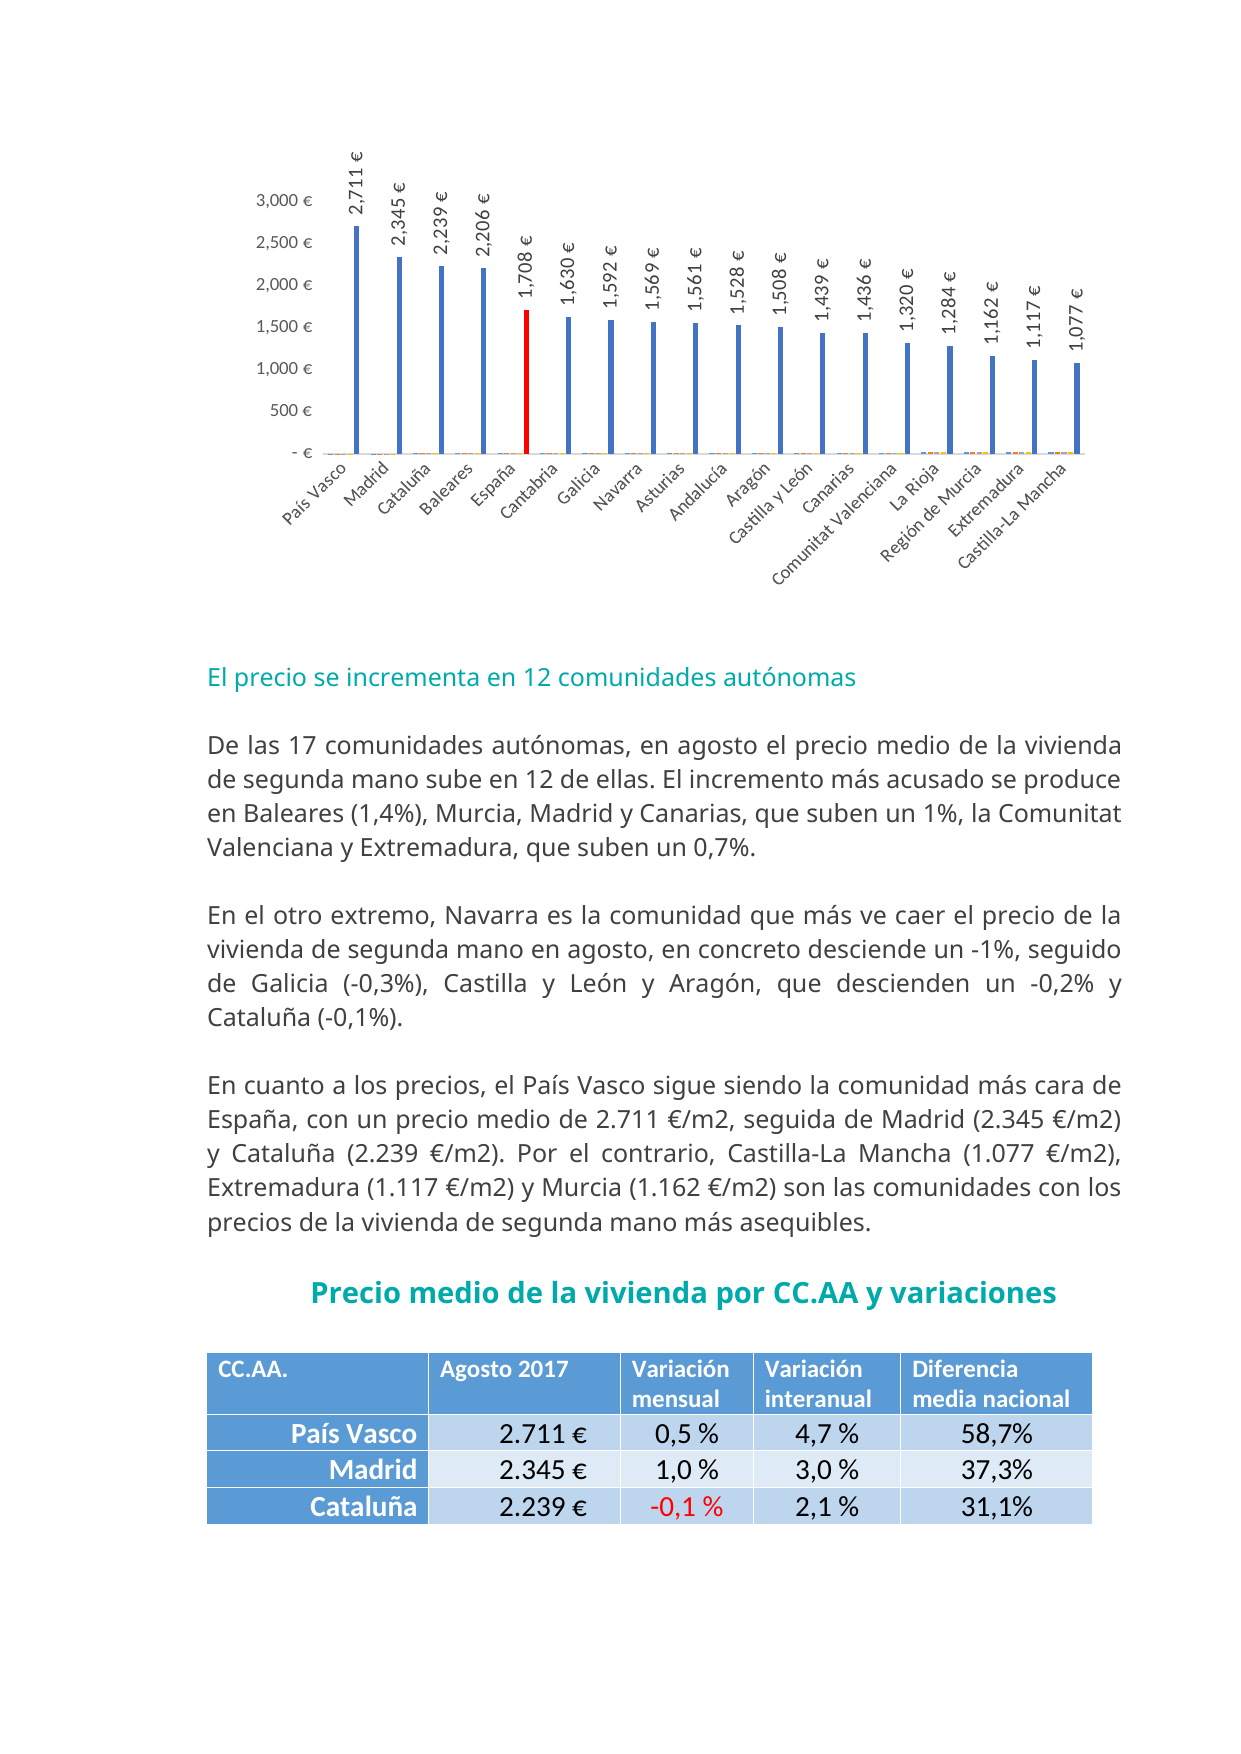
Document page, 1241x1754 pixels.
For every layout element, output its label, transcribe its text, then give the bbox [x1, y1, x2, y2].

table_cell 1,0 % [621, 1451, 753, 1487]
table_header CC.AA. [207, 1353, 428, 1414]
text De las 17 comunidades autónomas, en agosto el precio medio de la vivienda de segunda mano sube en 12 de ellas. El incremento más acusado se produce en Baleares (1,4%), Murcia, Madrid y Canarias, que suben un 1%, la Comunitat Valenciana y Extremadura, que suben un 0,7%. [207, 727, 1123, 863]
text Precio medio de la vivienda por CC.AA y variaciones [310, 1272, 1123, 1312]
table_cell Madrid [207, 1451, 428, 1487]
table_cell 58,7% [901, 1415, 1092, 1450]
table_cell 4,7 % [754, 1415, 900, 1450]
table_header Variación mensual [621, 1353, 753, 1414]
table_cell Cataluña [207, 1488, 428, 1524]
table_header Diferencia media nacional [901, 1353, 1092, 1414]
table_header Variación interanual [754, 1353, 900, 1414]
table_cell 2.239 € [429, 1488, 620, 1524]
table_cell País Vasco [207, 1415, 428, 1450]
table_cell 2,1 % [754, 1488, 900, 1524]
table_cell -0,1 % [621, 1488, 753, 1524]
table_cell 37,3% [901, 1451, 1092, 1487]
table_cell 2.345 € [429, 1451, 620, 1487]
text En cuanto a los precios, el País Vasco sigue siendo la comunidad más cara de España, con un precio medio de 2.711 €/m2, seguida de Madrid (2.345 €/m2) y Cataluña (2.239 €/m2). Por el contrario, Castilla-La Mancha (1.077 €/m2), Extremadura (1.117 €/m2) y Murcia (1.162 €/m2) son las comunidades con los precios de la vivienda de segunda mano más asequibles. [207, 1068, 1123, 1238]
text En el otro extremo, Navarra es la comunidad que más ve caer el precio de la vivienda de segunda mano en agosto, en concreto desciende un -1%, seguido de Galicia (-0,3%), Castilla y León y Aragón, que descienden un -0,2% y Cataluña (-0,1%). [207, 898, 1123, 1034]
table_cell 2.711 € [429, 1415, 620, 1450]
table_cell 31,1% [901, 1488, 1092, 1524]
table_cell 3,0 % [754, 1451, 900, 1487]
text El precio se incrementa en 12 comunidades autónomas [207, 659, 1123, 693]
table_header Agosto 2017 [429, 1353, 620, 1414]
table_cell 0,5 % [621, 1415, 753, 1450]
